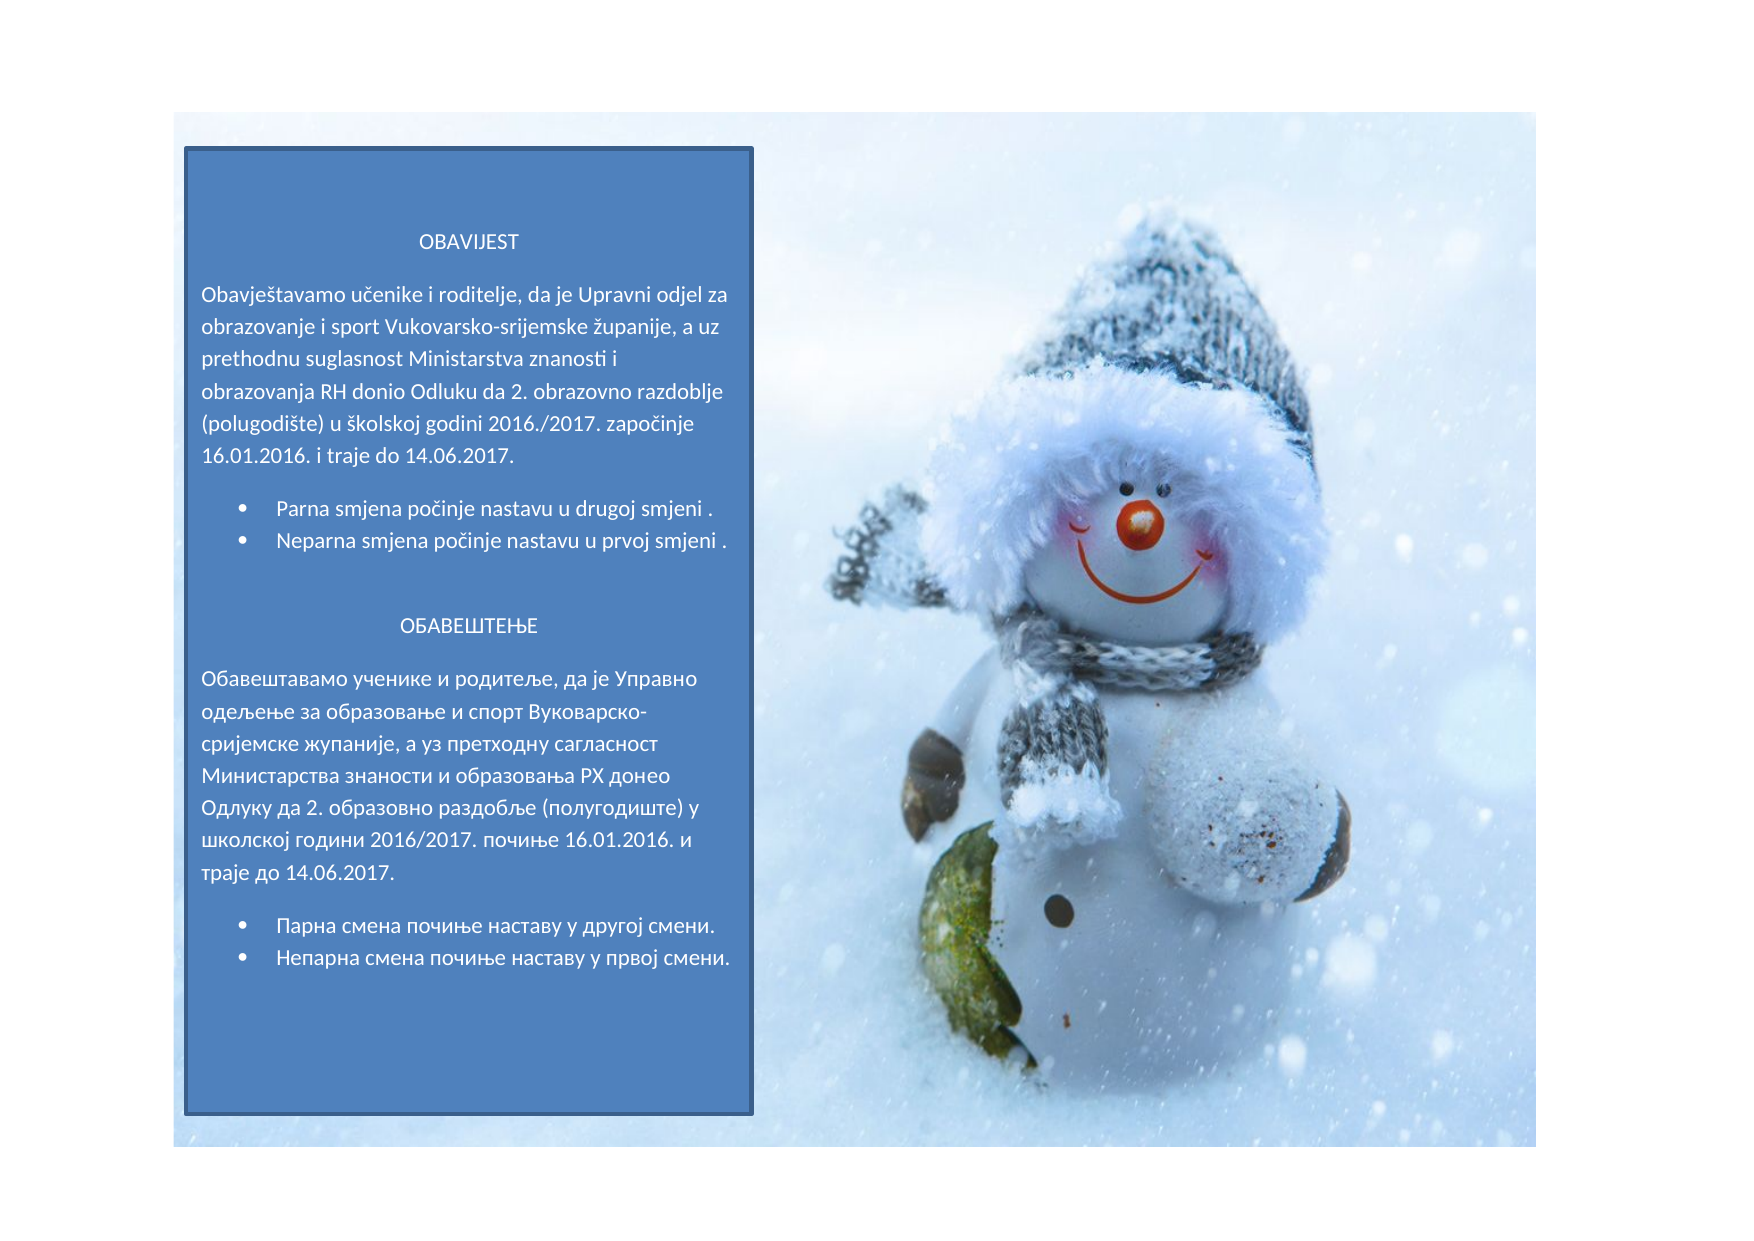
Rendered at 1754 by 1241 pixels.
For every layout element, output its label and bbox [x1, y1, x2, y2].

picture [173, 112, 1536, 1147]
